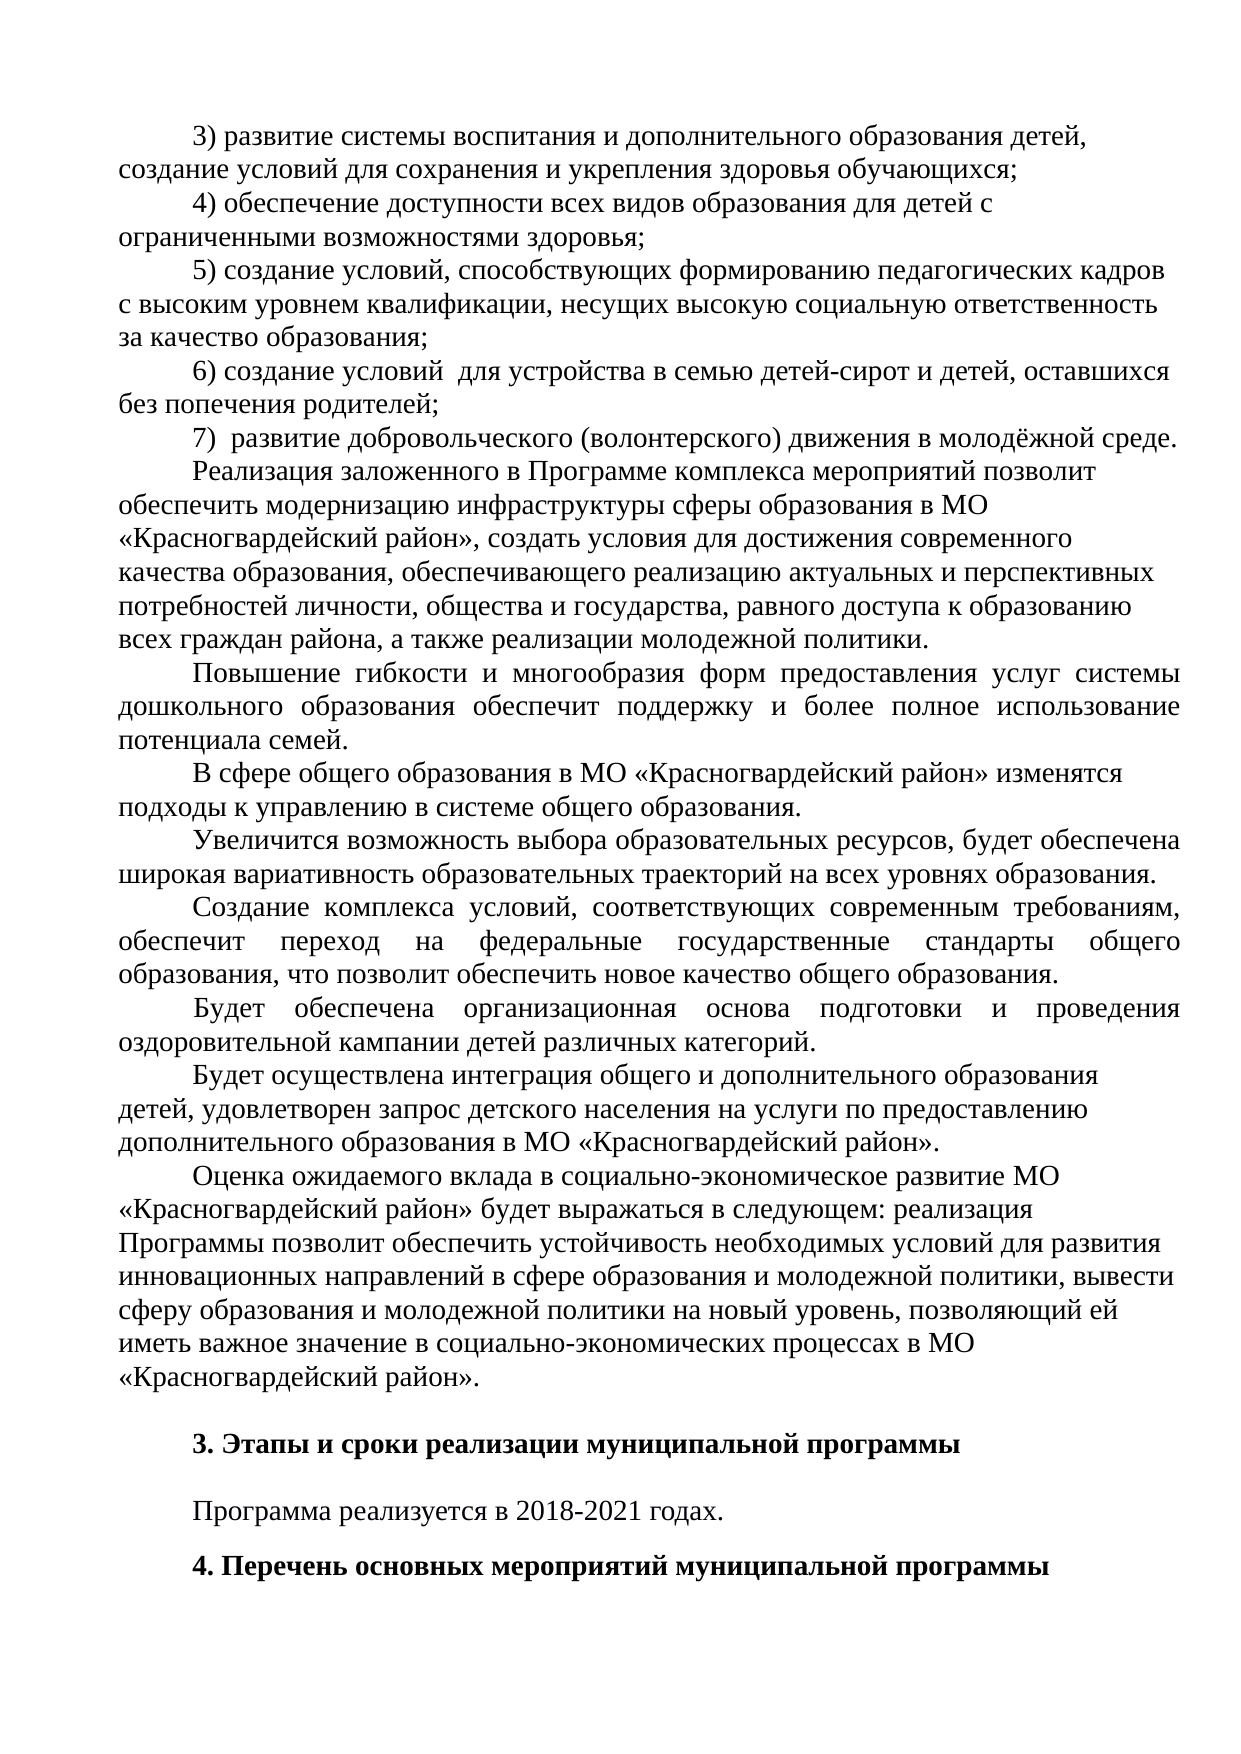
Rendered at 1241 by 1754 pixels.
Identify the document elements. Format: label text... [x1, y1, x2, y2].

text Реализация заложенного в Программе комплекса мероприятий позволит обеспечить модернизацию инфраструктуры сферы образования в МО «Красногвардейский район», создать условия для достижения современного качества образования, обеспечивающего реализацию актуальных и перспективных потребностей личности, общества и государства, равного доступа к образованию всех граждан района, а также реализации молодежной политики. [118, 453, 1181, 655]
text Создание комплекса условий, соответствующих современным требованиям, обеспечит переход на федеральные государственные стандарты общего образования, что позволит обеспечить новое качество общего образования. [118, 889, 1181, 990]
text 3) развитие системы воспитания и дополнительного образования детей, создание условий для сохранения и укрепления здоровья обучающихся; [118, 118, 1181, 185]
text 4) обеспечение доступности всех видов образования для детей с ограниченными возможностями здоровья; [118, 185, 1181, 252]
text 7) развитие добровольческого (волонтерского) движения в молодёжной среде. [118, 420, 1181, 453]
text Повышение гибкости и многообразия форм предоставления услуг системы дошкольного образования обеспечит поддержку и более полное использование потенциала семей. [118, 655, 1181, 755]
text Оценка ожидаемого вклада в социально-экономическое развитие МО «Красногвардейский район» будет выражаться в следующем: реализация Программы позволит обеспечить устойчивость необходимых условий для развития инновационных направлений в сфере образования и молодежной политики, вывести сферу образования и молодежной политики на новый уровень, позволяющий ей иметь важное значение в социально-экономических процессах в МО «Красногвардейский район». [118, 1158, 1181, 1393]
text 3. Этапы и сроки реализации муниципальной программы [118, 1426, 1181, 1460]
list Будет обеспечена организационная основа подготовки и проведения оздоровительной кампании детей различных категорий. [118, 990, 1181, 1057]
text Увеличится возможность выбора образовательных ресурсов, будет обеспечена широкая вариативность образовательных траекторий на всех уровнях образования. [118, 822, 1181, 889]
list Программа реализуется в 2018-2021 годах. [118, 1493, 1181, 1527]
text В сфере общего образования в МО «Красногвардейский район» изменятся подходы к управлению в системе общего образования. [118, 755, 1181, 822]
text 5) создание условий, способствующих формированию педагогических кадров с высоким уровнем квалификации, несущих высокую социальную ответственность за качество образования; [118, 252, 1181, 353]
text 6) создание условий для устройства в семью детей-сирот и детей, оставшихся без попечения родителей; [118, 353, 1181, 420]
text 4. Перечень основных мероприятий муниципальной программы [118, 1548, 1181, 1581]
text Будет осуществлена интеграция общего и дополнительного образования детей, удовлетворен запрос детского населения на услуги по предоставлению дополнительного образования в МО «Красногвардейский район». [118, 1057, 1181, 1158]
